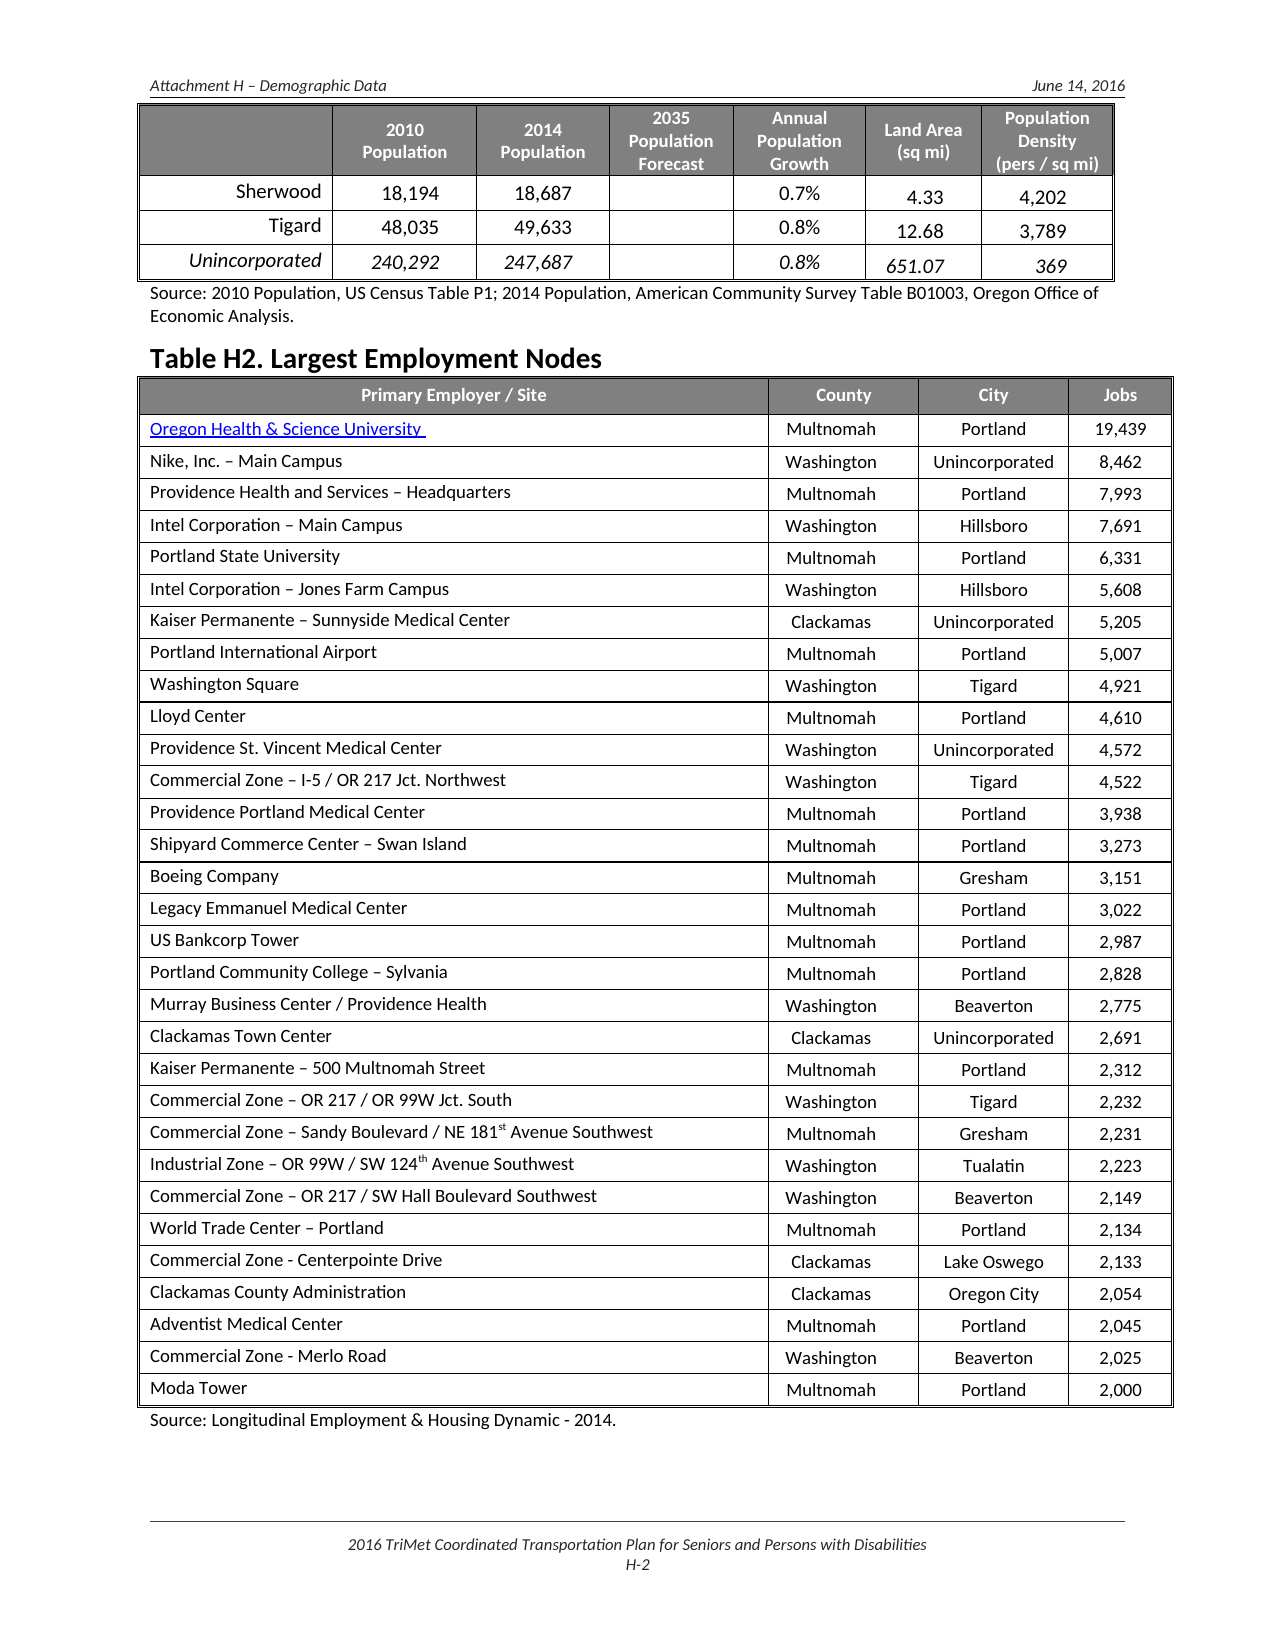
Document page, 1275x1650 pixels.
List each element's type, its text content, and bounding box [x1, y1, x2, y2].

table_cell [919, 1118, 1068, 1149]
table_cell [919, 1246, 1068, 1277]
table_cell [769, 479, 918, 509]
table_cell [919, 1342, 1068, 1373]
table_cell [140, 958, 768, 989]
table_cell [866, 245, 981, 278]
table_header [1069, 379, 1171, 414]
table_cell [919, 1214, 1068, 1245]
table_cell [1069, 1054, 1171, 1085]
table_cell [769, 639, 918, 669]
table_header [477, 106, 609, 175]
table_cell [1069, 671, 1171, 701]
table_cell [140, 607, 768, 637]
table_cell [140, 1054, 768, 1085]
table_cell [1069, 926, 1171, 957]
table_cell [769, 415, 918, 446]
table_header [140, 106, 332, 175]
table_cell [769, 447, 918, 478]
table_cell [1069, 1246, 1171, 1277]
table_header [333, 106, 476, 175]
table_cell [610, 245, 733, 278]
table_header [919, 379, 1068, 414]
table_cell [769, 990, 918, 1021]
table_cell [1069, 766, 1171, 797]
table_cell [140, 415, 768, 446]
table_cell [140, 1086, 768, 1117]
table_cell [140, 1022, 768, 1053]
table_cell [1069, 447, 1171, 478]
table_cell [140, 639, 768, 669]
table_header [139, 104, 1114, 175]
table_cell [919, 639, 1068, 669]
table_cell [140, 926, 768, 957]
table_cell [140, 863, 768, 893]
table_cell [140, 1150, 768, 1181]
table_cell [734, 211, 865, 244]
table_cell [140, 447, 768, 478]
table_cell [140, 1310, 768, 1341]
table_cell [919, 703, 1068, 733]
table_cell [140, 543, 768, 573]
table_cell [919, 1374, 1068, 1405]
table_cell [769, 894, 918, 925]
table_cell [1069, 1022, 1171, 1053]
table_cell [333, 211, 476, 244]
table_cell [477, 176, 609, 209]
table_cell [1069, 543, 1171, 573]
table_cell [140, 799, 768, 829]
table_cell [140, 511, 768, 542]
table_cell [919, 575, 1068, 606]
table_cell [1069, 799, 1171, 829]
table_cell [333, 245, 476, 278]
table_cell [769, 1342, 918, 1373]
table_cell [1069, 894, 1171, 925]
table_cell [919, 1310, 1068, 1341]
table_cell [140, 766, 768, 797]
text Source: Longitudinal Employment & Housing Dynamic - 2014. [150, 1408, 1125, 1431]
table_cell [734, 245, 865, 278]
text Table H2. Largest Employment Nodes [150, 340, 1125, 376]
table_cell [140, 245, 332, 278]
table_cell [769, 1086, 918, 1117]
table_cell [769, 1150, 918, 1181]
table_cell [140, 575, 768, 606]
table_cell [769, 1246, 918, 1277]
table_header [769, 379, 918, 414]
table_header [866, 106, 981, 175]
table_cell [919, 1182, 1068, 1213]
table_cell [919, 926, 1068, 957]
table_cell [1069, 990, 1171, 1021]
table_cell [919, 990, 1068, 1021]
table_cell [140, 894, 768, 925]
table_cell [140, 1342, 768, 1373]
text Source: 2010 Population, US Census Table P1; 2014 Population, American Community Survey Table B01003, Oregon Office of Economic Analysis. [150, 282, 1125, 327]
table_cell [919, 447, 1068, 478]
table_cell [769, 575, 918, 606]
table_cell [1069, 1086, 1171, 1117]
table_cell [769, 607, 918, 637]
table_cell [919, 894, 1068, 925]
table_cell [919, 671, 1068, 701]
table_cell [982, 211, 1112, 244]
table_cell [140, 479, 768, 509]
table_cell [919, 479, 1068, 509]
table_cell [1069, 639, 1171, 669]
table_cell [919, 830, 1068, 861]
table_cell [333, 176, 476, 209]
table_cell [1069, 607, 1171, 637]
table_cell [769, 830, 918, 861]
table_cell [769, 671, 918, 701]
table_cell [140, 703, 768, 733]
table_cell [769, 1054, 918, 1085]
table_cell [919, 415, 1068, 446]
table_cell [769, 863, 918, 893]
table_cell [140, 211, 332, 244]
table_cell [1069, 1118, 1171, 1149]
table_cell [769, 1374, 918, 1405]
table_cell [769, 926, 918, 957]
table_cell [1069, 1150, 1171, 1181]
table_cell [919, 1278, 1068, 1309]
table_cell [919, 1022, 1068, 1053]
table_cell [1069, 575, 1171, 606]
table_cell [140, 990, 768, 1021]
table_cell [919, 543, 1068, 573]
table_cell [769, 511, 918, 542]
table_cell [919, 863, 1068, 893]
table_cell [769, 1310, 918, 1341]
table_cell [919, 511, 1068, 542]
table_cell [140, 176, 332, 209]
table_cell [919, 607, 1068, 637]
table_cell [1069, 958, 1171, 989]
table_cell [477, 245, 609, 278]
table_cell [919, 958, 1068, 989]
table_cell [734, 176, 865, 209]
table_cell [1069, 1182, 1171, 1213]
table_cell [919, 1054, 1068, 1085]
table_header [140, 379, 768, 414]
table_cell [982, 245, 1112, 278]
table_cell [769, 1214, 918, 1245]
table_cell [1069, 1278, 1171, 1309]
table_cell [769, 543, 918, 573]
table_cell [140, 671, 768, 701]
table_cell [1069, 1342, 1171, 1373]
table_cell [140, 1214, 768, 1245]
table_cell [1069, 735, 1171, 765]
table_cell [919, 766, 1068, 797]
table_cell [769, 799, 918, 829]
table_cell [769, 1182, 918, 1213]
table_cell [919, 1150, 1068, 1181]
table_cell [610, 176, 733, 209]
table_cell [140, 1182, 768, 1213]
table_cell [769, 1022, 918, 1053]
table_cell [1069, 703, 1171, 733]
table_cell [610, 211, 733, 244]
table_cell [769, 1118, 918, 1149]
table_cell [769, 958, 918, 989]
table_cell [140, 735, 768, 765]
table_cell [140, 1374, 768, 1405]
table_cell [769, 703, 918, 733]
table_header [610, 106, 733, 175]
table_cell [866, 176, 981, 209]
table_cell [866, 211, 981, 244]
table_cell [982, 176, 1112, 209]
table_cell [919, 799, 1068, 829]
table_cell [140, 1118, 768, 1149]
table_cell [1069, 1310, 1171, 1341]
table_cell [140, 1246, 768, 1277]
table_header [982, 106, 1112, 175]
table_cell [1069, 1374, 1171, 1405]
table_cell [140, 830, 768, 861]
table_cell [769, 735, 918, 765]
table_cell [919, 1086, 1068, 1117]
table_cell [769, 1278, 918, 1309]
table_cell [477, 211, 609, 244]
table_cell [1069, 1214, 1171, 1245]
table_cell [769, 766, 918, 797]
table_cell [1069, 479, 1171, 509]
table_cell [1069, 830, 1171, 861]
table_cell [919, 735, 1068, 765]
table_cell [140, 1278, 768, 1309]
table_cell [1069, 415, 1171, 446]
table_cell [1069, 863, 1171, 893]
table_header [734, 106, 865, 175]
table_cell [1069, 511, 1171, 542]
